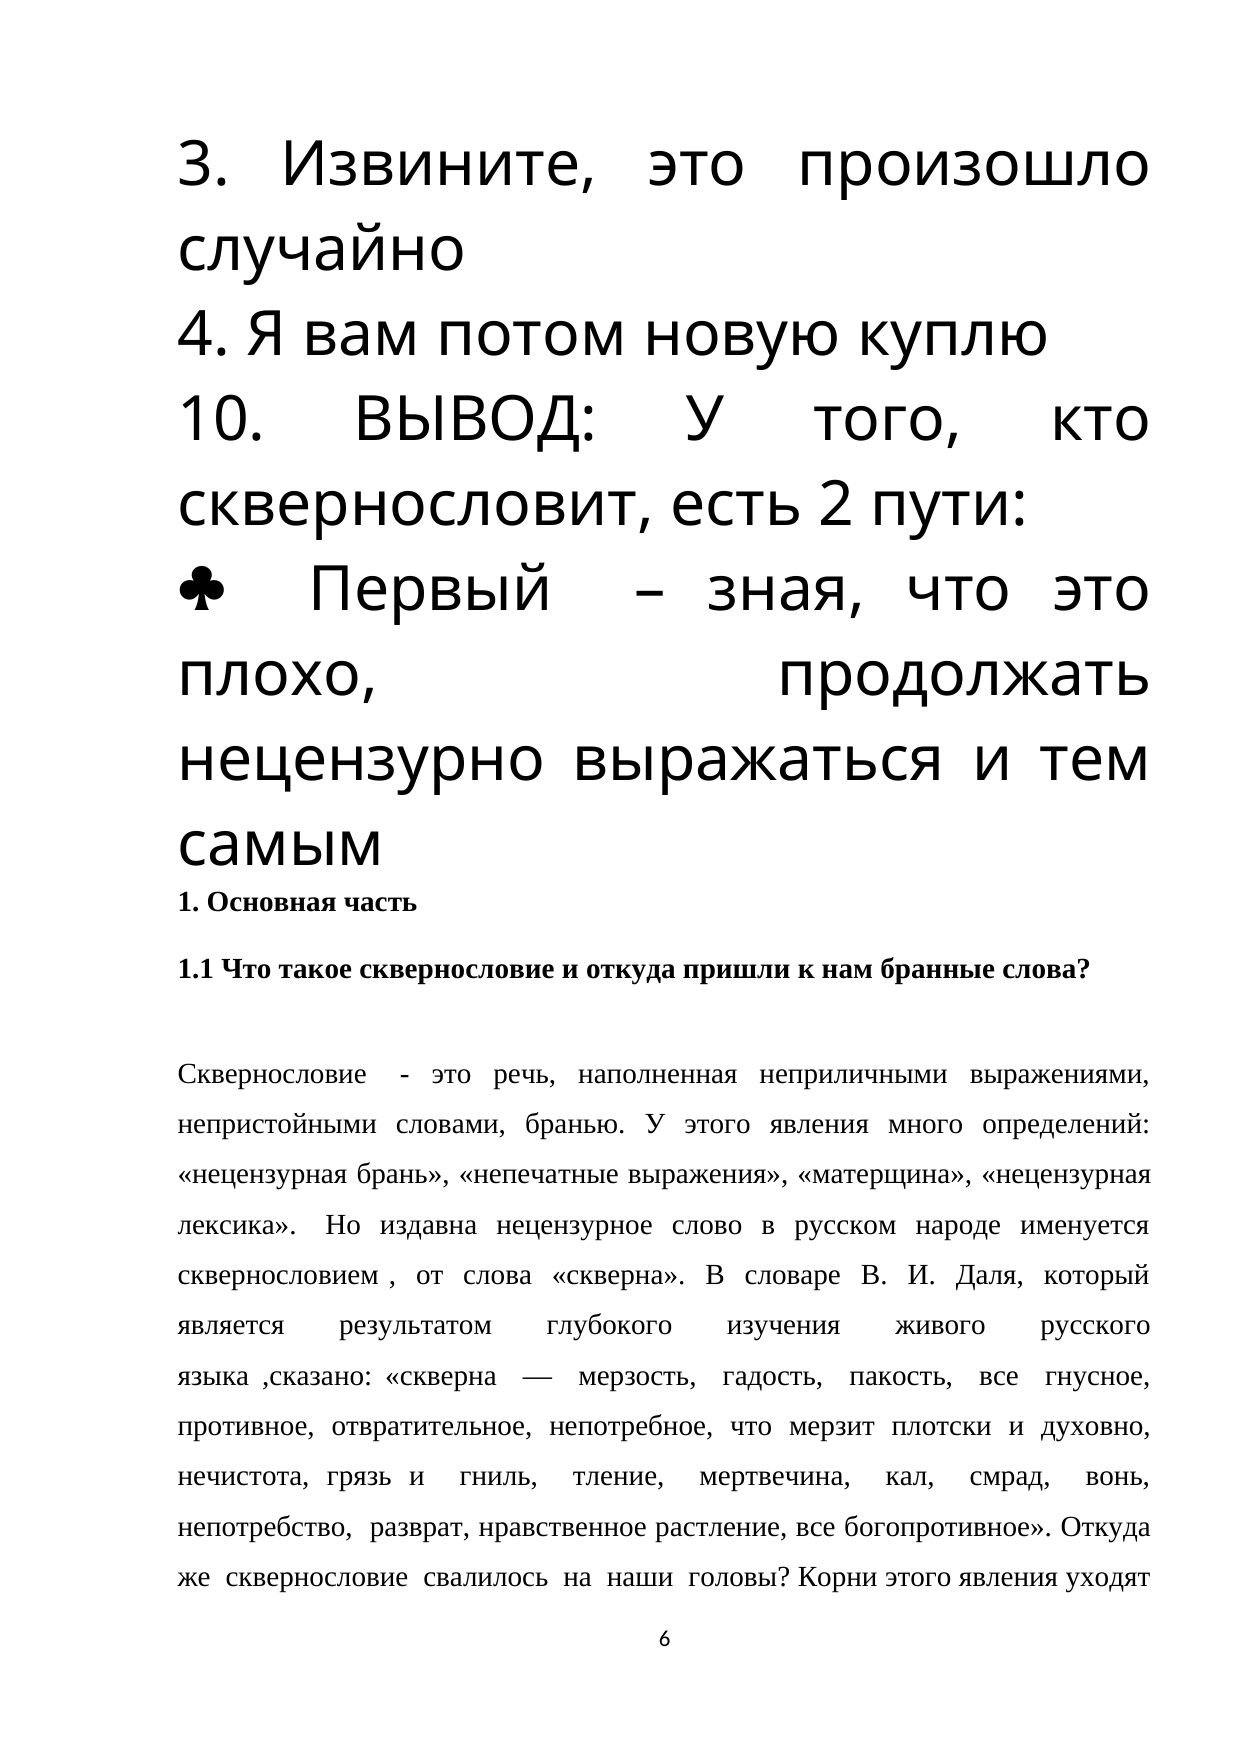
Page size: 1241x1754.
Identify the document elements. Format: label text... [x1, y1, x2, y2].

text 4. Я вам потом новую куплю [177, 288, 1152, 373]
text 10. ВЫВОД: У того, кто сквернословит, есть 2 пути: [177, 373, 1152, 544]
text 3. Извините, это произошло случайно [177, 118, 1152, 288]
text Первый – зная, что это плохо, продолжать нецензурно выражаться и тем самым [177, 544, 1152, 884]
text 1. Основная часть [177, 884, 1152, 918]
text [177, 1056, 1152, 1592]
text 1.1 Что такое сквернословие и откуда пришли к нам бранные слова? [177, 951, 1152, 985]
